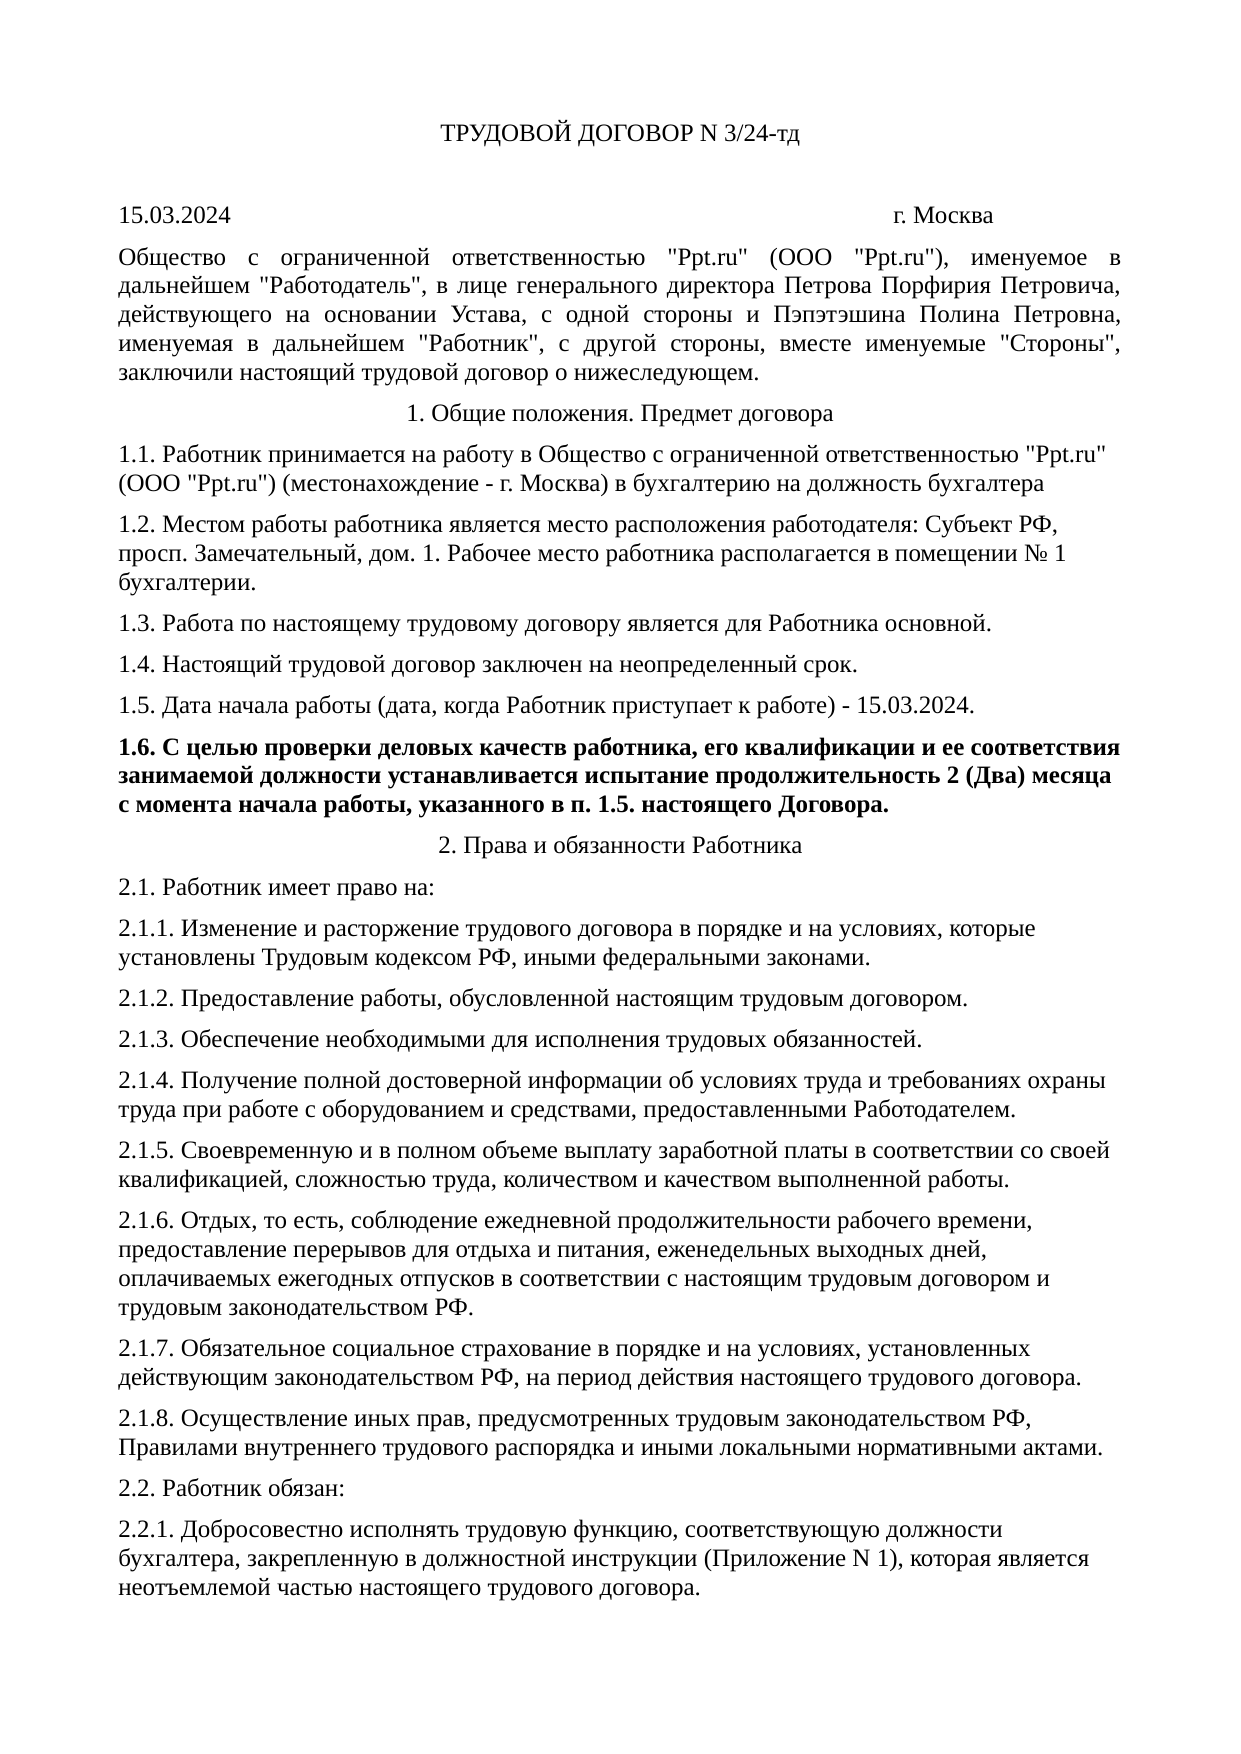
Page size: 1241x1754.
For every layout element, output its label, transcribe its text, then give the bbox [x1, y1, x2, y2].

text 1.2. Местом работы работника является место расположения работодателя: Субъект РФ, просп. Замечательный, дом. 1. Рабочее место работника располагается в помещении № 1 бухгалтерии. [118, 509, 1122, 596]
text 2.1. Работник имеет право на: [118, 872, 1122, 901]
text 1. Общие положения. Предмет договора [118, 398, 1122, 427]
text 2.1.3. Обеспечение необходимыми для исполнения трудовых обязанностей. [118, 1024, 1122, 1053]
text Общество с ограниченной ответственностью "Ppt.ru" (ООО "Ppt.ru"), именуемое в дальнейшем "Работодатель", в лице генерального директора Петрова Порфирия Петровича, действующего на основании Устава, с одной стороны и Пэпэтэшина Полина Петровна, именуемая в дальнейшем "Работник", с другой стороны, вместе именуемые "Стороны", заключили настоящий трудовой договор о нижеследующем. [118, 242, 1122, 386]
text 1.5. Дата начала работы (дата, когда Работник приступает к работе) - 15.03.2024. [118, 691, 1122, 719]
text 2.2. Работник обязан: [118, 1473, 1122, 1502]
text 2.1.2. Предоставление работы, обусловленной настоящим трудовым договором. [118, 983, 1122, 1012]
text 2.1.8. Осуществление иных прав, предусмотренных трудовым законодательством РФ, Правилами внутреннего трудового распорядка и иными локальными нормативными актами. [118, 1403, 1122, 1461]
text 15.03.2024 г. Москва [118, 201, 1122, 229]
text 2. Права и обязанности Работника [118, 831, 1122, 859]
text 1.6. С целью проверки деловых качеств работника, его квалификации и ее соответствия занимаемой должности устанавливается испытание продолжительность 2 (Два) месяца с момента начала работы, указанного в п. 1.5. настоящего Договора. [118, 732, 1122, 818]
text 1.4. Настоящий трудовой договор заключен на неопределенный срок. [118, 649, 1122, 678]
text 1.1. Работник принимается на работу в Общество с ограниченной ответственностью "Ppt.ru" (ООО "Ppt.ru") (местонахождение - г. Москва) в бухгалтерию на должность бухгалтера [118, 439, 1122, 497]
text 1.3. Работа по настоящему трудовому договору является для Работника основной. [118, 608, 1122, 637]
text 2.1.5. Своевременную и в полном объеме выплату заработной платы в соответствии со своей квалификацией, сложностью труда, количеством и качеством выполненной работы. [118, 1136, 1122, 1193]
text 2.1.7. Обязательное социальное страхование в порядке и на условиях, установленных действующим законодательством РФ, на период действия настоящего трудового договора. [118, 1333, 1122, 1391]
text ТРУДОВОЙ ДОГОВОР N 3/24-тд [118, 118, 1122, 147]
text 2.1.1. Изменение и расторжение трудового договора в порядке и на условиях, которые установлены Трудовым кодексом РФ, иными федеральными законами. [118, 913, 1122, 971]
text 2.1.6. Отдых, то есть, соблюдение ежедневной продолжительности рабочего времени, предоставление перерывов для отдыха и питания, еженедельных выходных дней, оплачиваемых ежегодных отпусков в соответствии с настоящим трудовым договором и трудовым законодательством РФ. [118, 1206, 1122, 1321]
text 2.1.4. Получение полной достоверной информации об условиях труда и требованиях охраны труда при работе с оборудованием и средствами, предоставленными Работодателем. [118, 1066, 1122, 1123]
text 2.2.1. Добросовестно исполнять трудовую функцию, соответствующую должности бухгалтера, закрепленную в должностной инструкции (Приложение N 1), которая является неотъемлемой частью настоящего трудового договора. [118, 1514, 1122, 1601]
